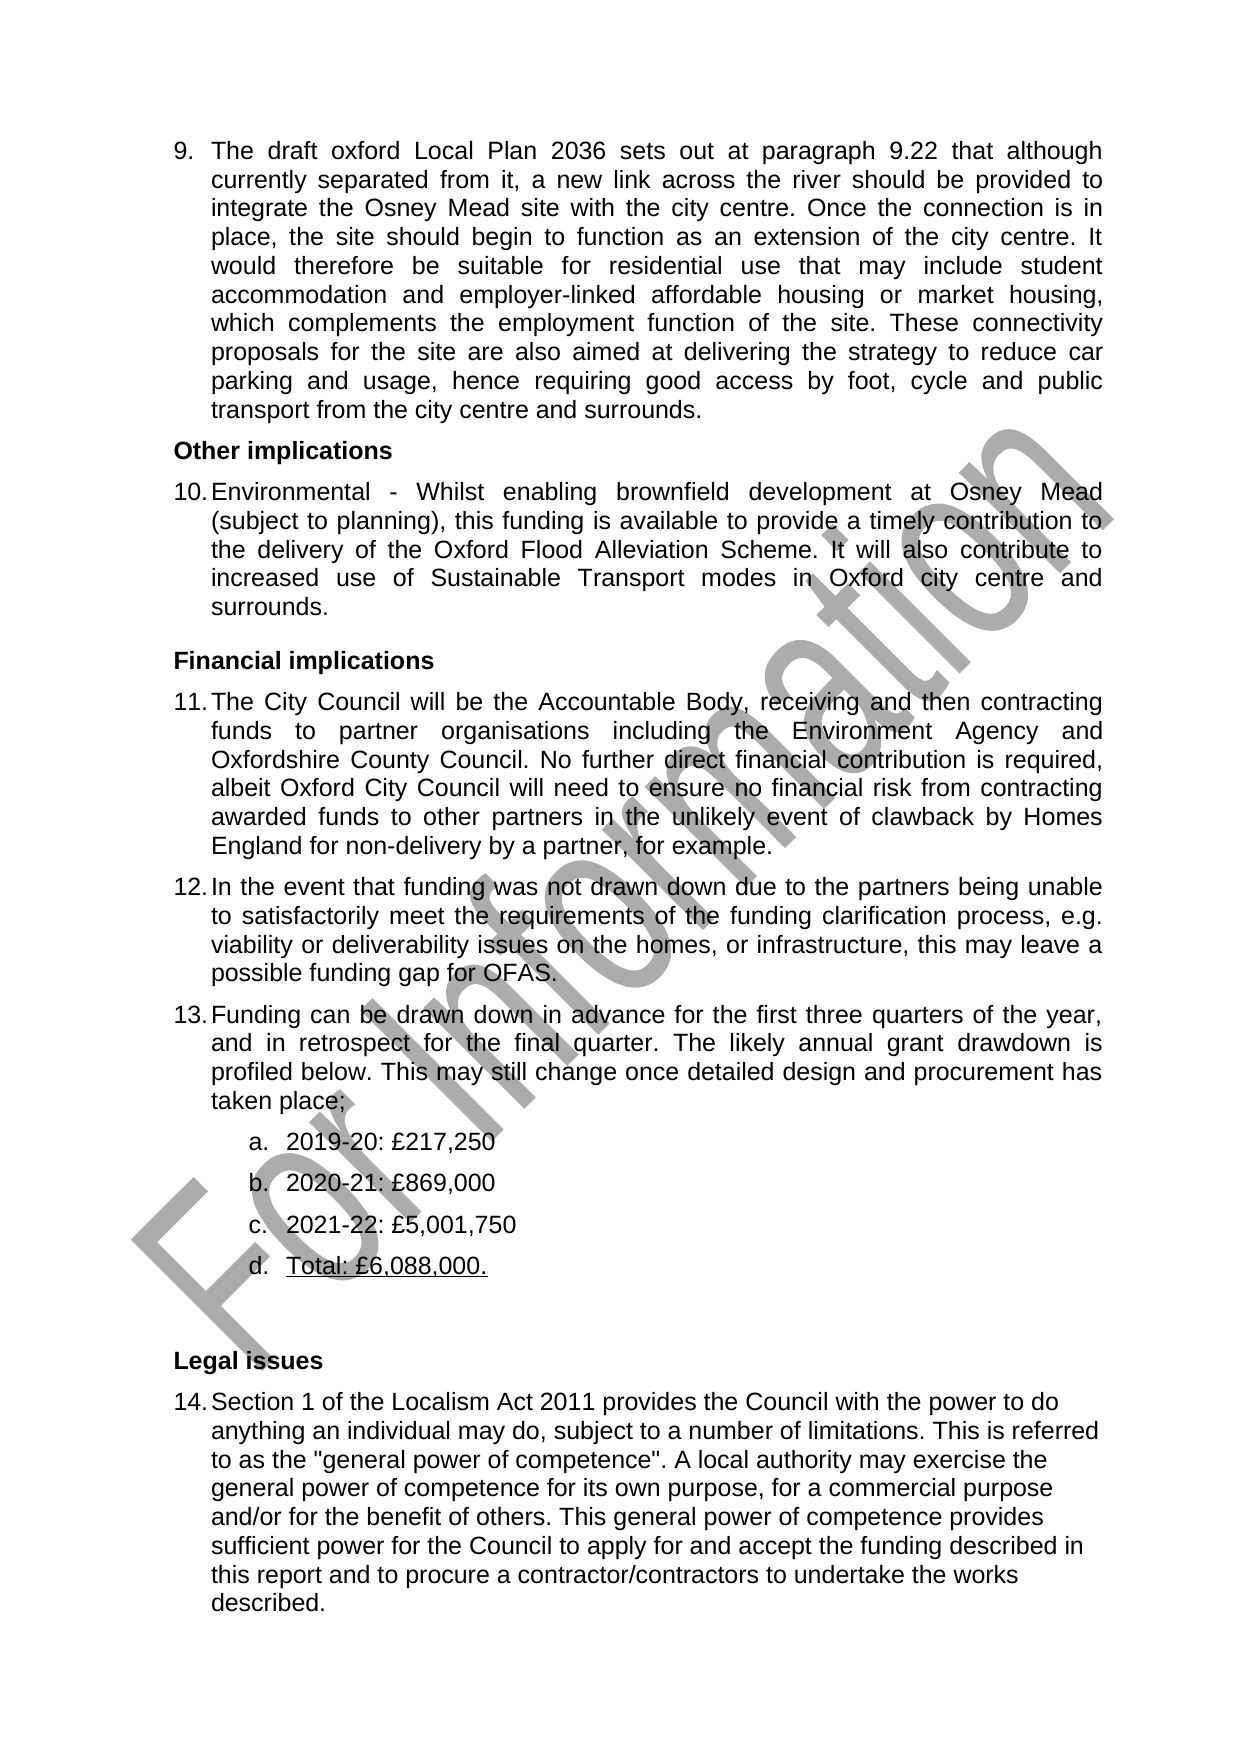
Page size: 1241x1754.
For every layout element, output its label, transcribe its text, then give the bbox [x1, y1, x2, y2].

subtitle Legal issues [136, 1346, 1104, 1374]
list The City Council will be the Accountable Body, receiving and then contracting funds to partner organisations including the Environment Agency and Oxfordshire County Council. No further direct financial contribution is required, albeit Oxford City Council will need to ensure no financial risk from contracting awarded funds to other partners in the unlikely event of clawback by Homes England for non-delivery by a partner, for example. [173, 687, 1104, 859]
list Section 1 of the Localism Act 2011 provides the Council with the power to do anything an individual may do, subject to a number of limitations. This is referred to as the "general power of competence". A local authority may exercise the general power of competence for its own purpose, for a commercial purpose and/or for the benefit of others. This general power of competence provides sufficient power for the Council to apply for and accept the funding described in this report and to procure a contractor/contractors to undertake the works described. [173, 1387, 1104, 1617]
list Total: £6,088,000. [248, 1251, 1104, 1279]
list The draft oxford Local Plan 2036 sets out at paragraph 9.22 that although currently separated from it, a new link across the river should be provided to integrate the Osney Mead site with the city centre. Once the connection is in place, the site should begin to function as an extension of the city centre. It would therefore be suitable for residential use that may include student accommodation and employer-linked affordable housing or market housing, which complements the employment function of the site. These connectivity proposals for the site are also aimed at delivering the strategy to reduce car parking and usage, hence requiring good access by foot, cycle and public transport from the city centre and surrounds. [173, 136, 1104, 423]
list 2020-21: £869,000 [248, 1168, 1104, 1197]
list In the event that funding was not drawn down due to the partners being unable to satisfactorily meet the requirements of the funding clarification process, e.g. viability or deliverability issues on the homes, or infrastructure, this may leave a possible funding gap for OFAS. [173, 872, 1104, 987]
text Other implications [173, 436, 1104, 464]
list Environmental - Whilst enabling brownfield development at Osney Mead (subject to planning), this funding is available to provide a timely contribution to the delivery of the Oxford Flood Alleviation Scheme. It will also contribute to increased use of Sustainable Transport modes in Oxford city centre and surrounds. [173, 477, 1104, 621]
subtitle Financial implications [173, 646, 1104, 674]
list 2021-22: £5,001,750 [248, 1209, 1104, 1238]
list 2019-20: £217,250 [248, 1127, 1104, 1156]
list Funding can be drawn down in advance for the first three quarters of the year, and in retrospect for the final quarter. The likely annual grant drawdown is profiled below. This may still change once detailed design and procurement has taken place; [173, 999, 1104, 1114]
